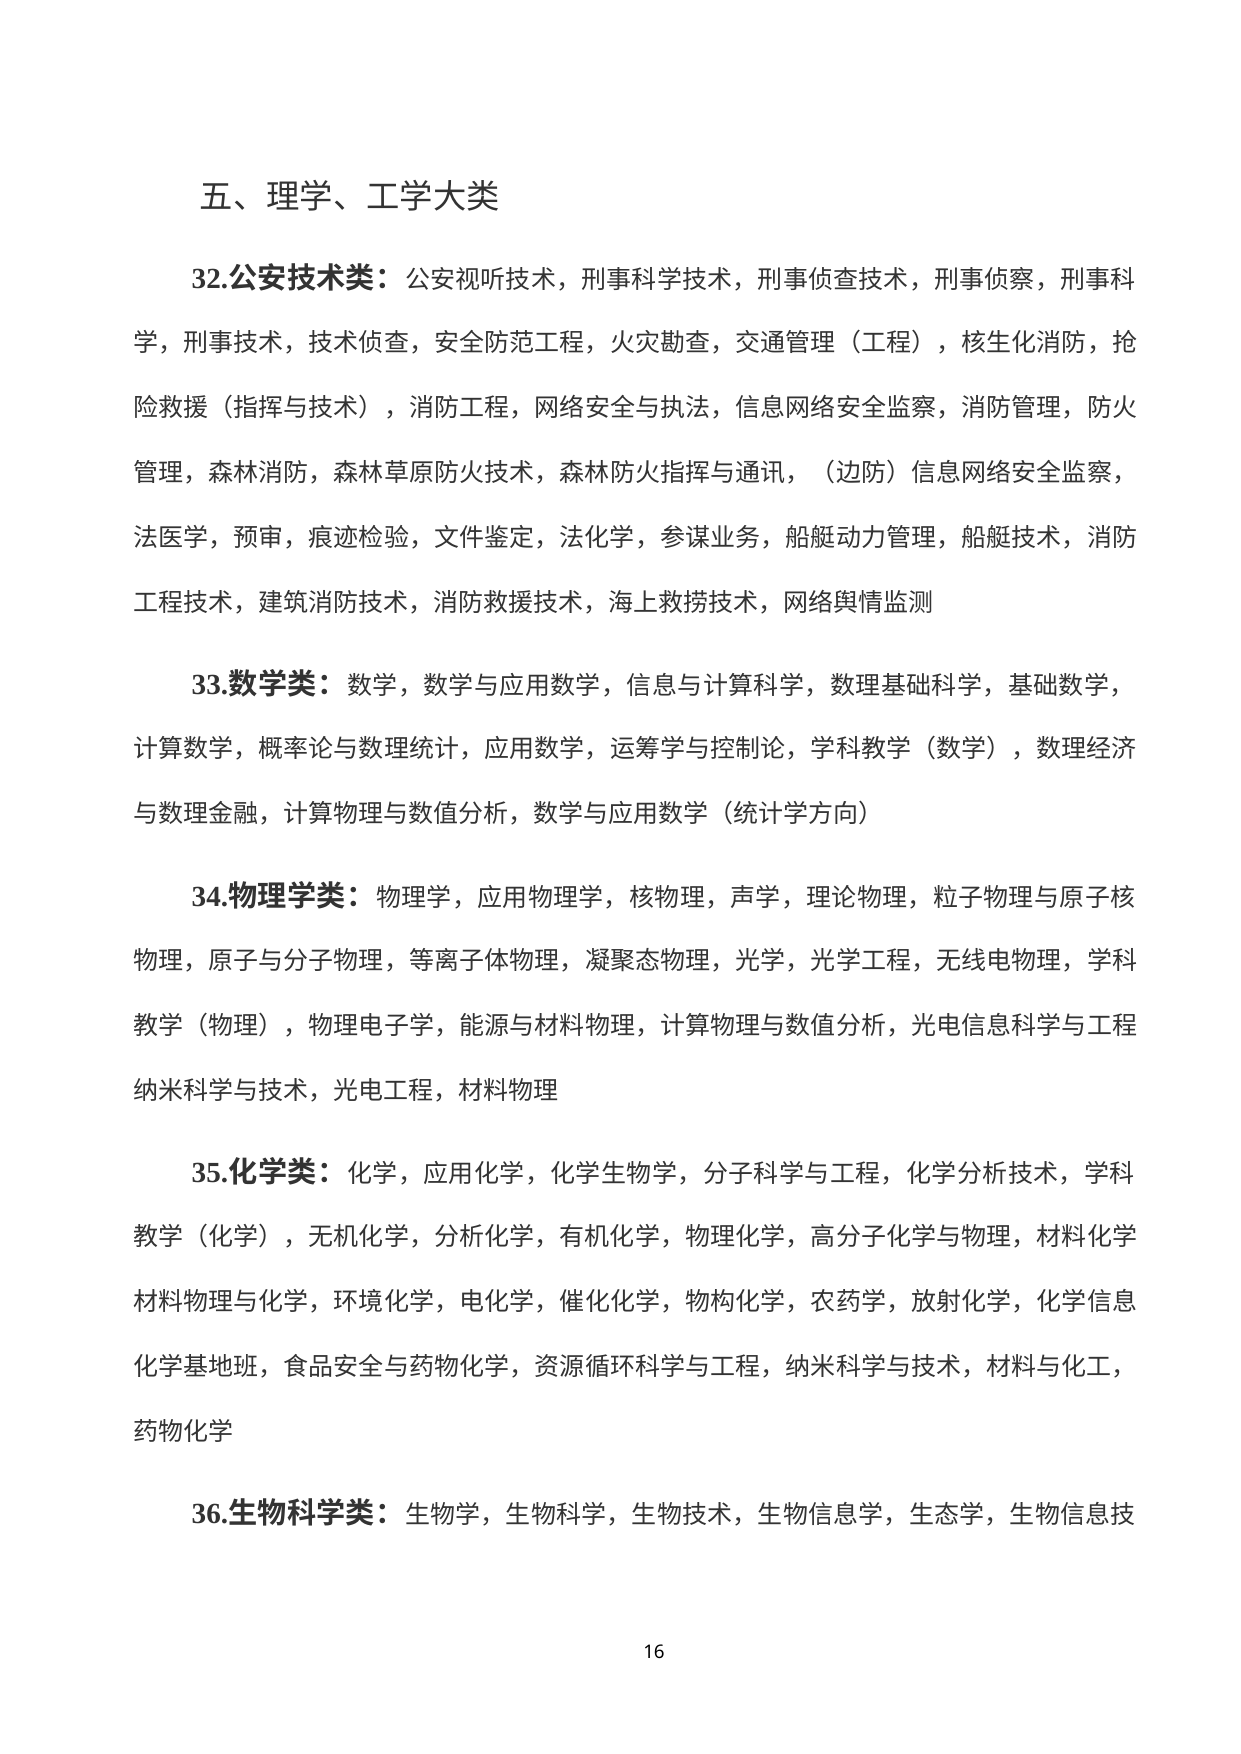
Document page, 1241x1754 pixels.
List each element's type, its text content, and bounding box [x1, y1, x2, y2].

text 五、理学、工学大类 [133, 162, 1137, 227]
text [133, 1478, 1137, 1543]
text 33.数学类：数学，数学与应用数学，信息与计算科学，数理基础科学，基础数学，计算数学，概率论与数理统计，应用数学，运筹学与控制论，学科教学（数学），数理经济与数理金融，计算物理与数值分析，数学与应用数学（统计学方向） [133, 649, 1137, 844]
text 32.公安技术类：公安视听技术，刑事科学技术，刑事侦查技术，刑事侦察，刑事科学，刑事技术，技术侦查，安全防范工程，火灾勘查，交通管理（工程），核生化消防，抢险救援（指挥与技术），消防工程，网络安全与执法，信息网络安全监察，消防管理，防火管理，森林消防，森林草原防火技术，森林防火指挥与通讯，（边防）信息网络安全监察，法医学，预审，痕迹检验，文件鉴定，法化学，参谋业务，船艇动力管理，船艇技术，消防工程技术，建筑消防技术，消防救援技术，海上救捞技术，网络舆情监测 [133, 243, 1137, 633]
text 34.物理学类：物理学，应用物理学，核物理，声学，理论物理，粒子物理与原子核物理，原子与分子物理，等离子体物理，凝聚态物理，光学，光学工程，无线电物理，学科教学（物理），物理电子学，能源与材料物理，计算物理与数值分析，光电信息科学与工程，纳米科学与技术，光电工程，材料物理 [133, 861, 1137, 1121]
text 35.化学类：化学，应用化学，化学生物学，分子科学与工程，化学分析技术，学科教学（化学），无机化学，分析化学，有机化学，物理化学，高分子化学与物理，材料化学，材料物理与化学，环境化学，电化学，催化化学，物构化学，农药学，放射化学，化学信息，化学基地班，食品安全与药物化学，资源循环科学与工程，纳米科学与技术，材料与化工，药物化学 [133, 1137, 1137, 1462]
